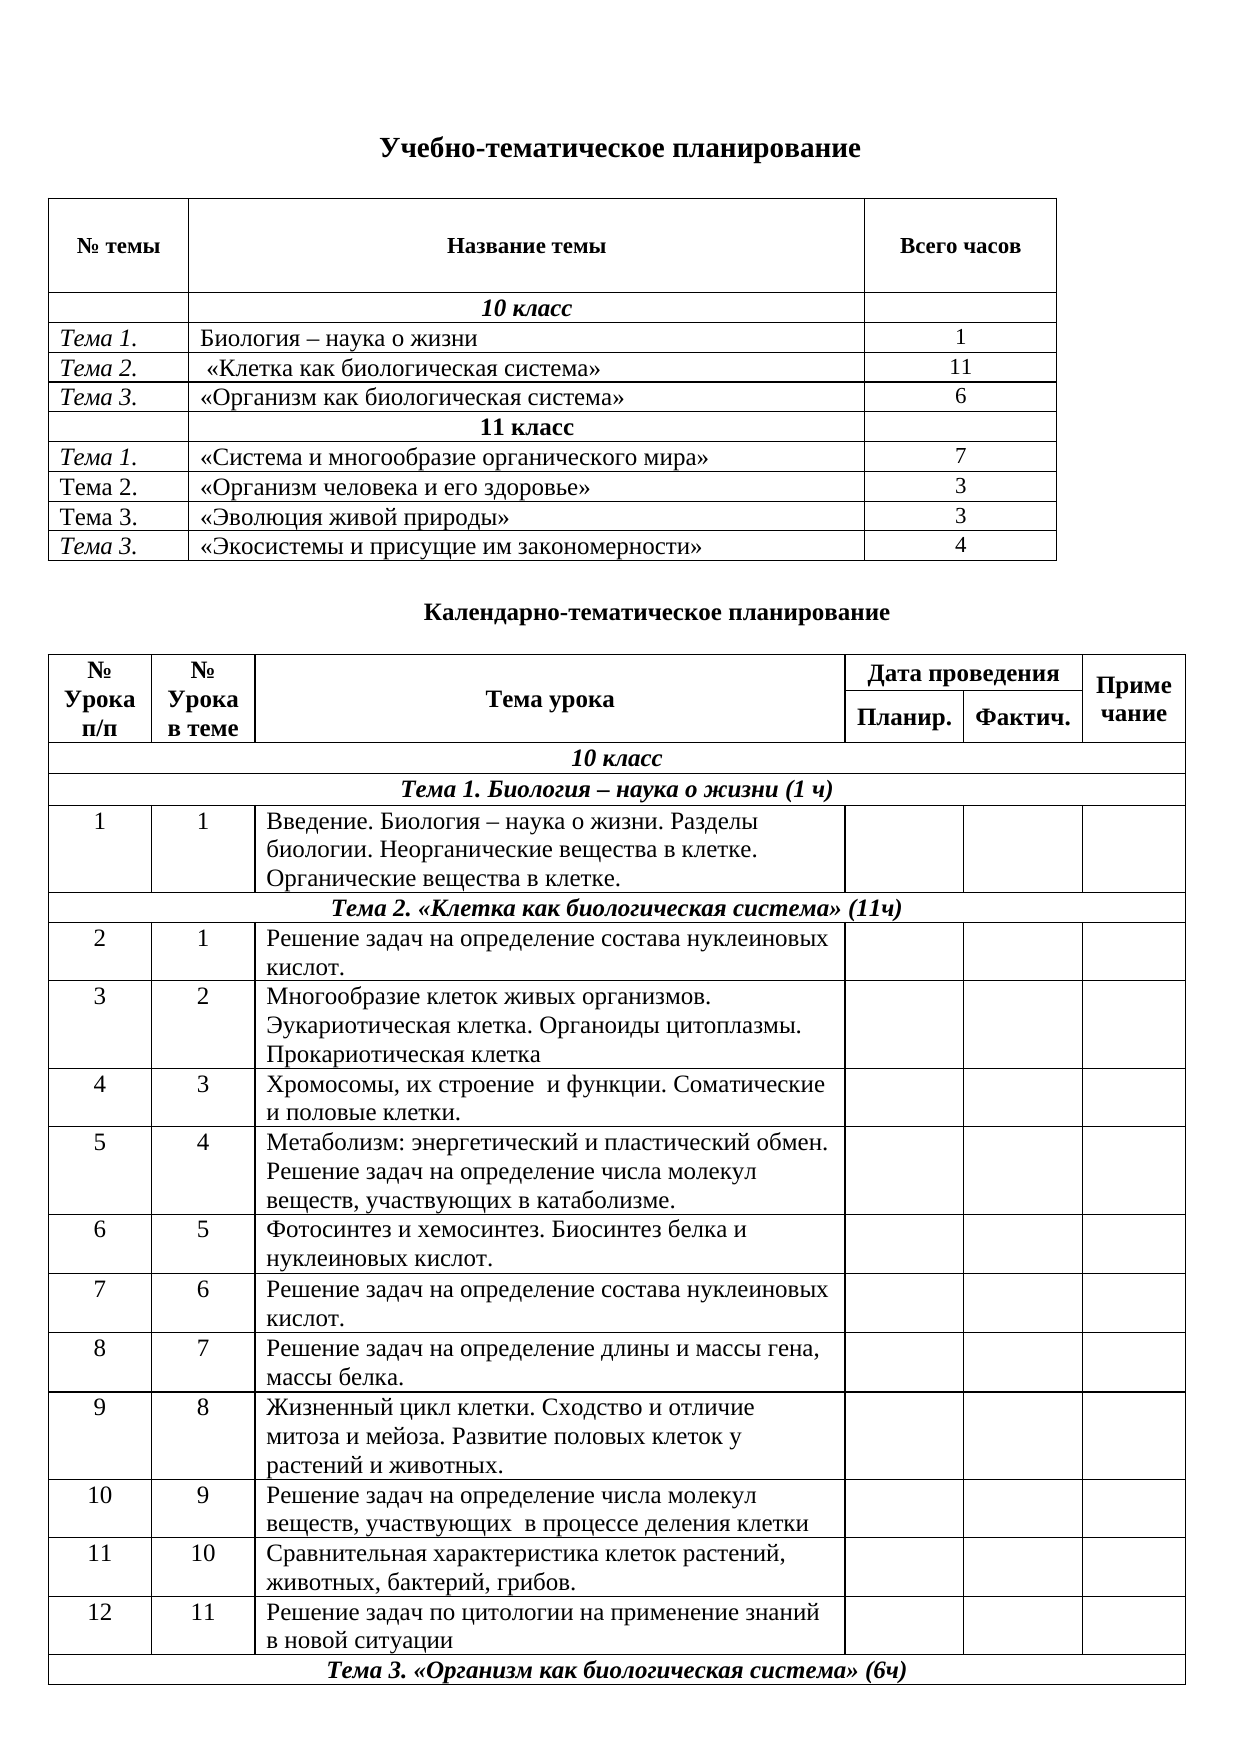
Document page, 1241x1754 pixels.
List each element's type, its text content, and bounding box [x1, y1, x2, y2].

table_cell 1 [49, 806, 151, 892]
table_header Название темы [189, 199, 864, 292]
table_cell [846, 1538, 963, 1596]
table_cell [846, 1274, 963, 1332]
table_cell [1083, 1069, 1185, 1126]
table_cell 9 [152, 1480, 254, 1537]
table_cell 4 [865, 531, 1056, 560]
table_cell 3 [865, 502, 1056, 530]
table_cell [964, 1393, 1082, 1479]
table_cell Метаболизм: энергетический и пластический обмен. Решение задач на определение числа молекул веществ, участвующих в катаболизме. [256, 1127, 844, 1213]
table_cell [1083, 1127, 1185, 1213]
table_header Тема урока [256, 655, 844, 742]
table_cell [964, 1127, 1082, 1213]
table_cell [1083, 806, 1185, 892]
table_cell Сравнительная характеристика клеток растений, животных, бактерий, грибов. [256, 1538, 844, 1596]
table_cell Введение. Биология – наука о жизни. Разделы биологии. Неорганические вещества в клетке. Органические вещества в клетке. [256, 806, 844, 892]
table_cell [846, 1393, 963, 1479]
table_cell [49, 293, 188, 322]
text Календарно-тематическое планирование [59, 597, 1181, 626]
table_cell 11 класс [189, 412, 864, 441]
table_header № темы [49, 199, 188, 292]
table_cell 6 [865, 383, 1056, 411]
table_cell 10 класс [189, 293, 864, 322]
table_cell 6 [49, 1215, 151, 1273]
table_cell 6 [152, 1274, 254, 1332]
table_cell 7 [49, 1274, 151, 1332]
table_cell 1 [152, 806, 254, 892]
table_cell [1083, 1480, 1185, 1537]
table_cell [1083, 981, 1185, 1068]
table_cell 3 [152, 1069, 254, 1126]
table_cell Решение задач на определение числа молекул веществ, участвующих в процессе деления клетки [256, 1480, 844, 1537]
table_cell [846, 1333, 963, 1391]
table_cell [1083, 1333, 1185, 1391]
table_cell 11 [865, 353, 1056, 381]
table_cell Решение задач на определение длины и массы гена, массы белка. [256, 1333, 844, 1391]
table_cell [964, 1215, 1082, 1273]
table_cell Тема 3. «Организм как биологическая система» (6ч) [49, 1655, 1185, 1684]
table_cell Решение задач по цитологии на применение знаний в новой ситуации [256, 1597, 844, 1654]
table_cell [846, 1215, 963, 1273]
table_cell Тема 3. [49, 531, 188, 560]
table_cell Жизненный цикл клетки. Сходство и отличие митоза и мейоза. Развитие половых клеток у растений и животных. [256, 1393, 844, 1479]
table_cell [846, 806, 963, 892]
table_cell Тема 2. «Клетка как биологическая система» (11ч) [49, 893, 1185, 922]
table_cell [964, 1274, 1082, 1332]
table_cell 3 [49, 981, 151, 1068]
table_cell 1 [865, 323, 1056, 352]
table_cell Тема 1. [49, 323, 188, 352]
table_cell 2 [49, 923, 151, 980]
table_cell «Организм как биологическая система» [189, 383, 864, 411]
table_cell [964, 1069, 1082, 1126]
table_cell Тема 2. [49, 472, 188, 501]
table_cell Решение задач на определение состава нуклеиновых кислот. [256, 923, 844, 980]
table_cell [846, 1069, 963, 1126]
table_cell 10 [49, 1480, 151, 1537]
table_cell [846, 1480, 963, 1537]
table_cell 12 [49, 1597, 151, 1654]
table_cell [964, 1538, 1082, 1596]
table_cell 8 [49, 1333, 151, 1391]
table_cell 1 [152, 923, 254, 980]
table_cell [964, 806, 1082, 892]
table_cell 11 [49, 1538, 151, 1596]
table_cell 10 класс [49, 743, 1185, 773]
table_header № Урока в теме [152, 655, 254, 742]
table_cell Планир. [846, 691, 963, 742]
table_cell [964, 923, 1082, 980]
table_cell 7 [152, 1333, 254, 1391]
table_cell Фотосинтез и хемосинтез. Биосинтез белка и нуклеиновых кислот. [256, 1215, 844, 1273]
table_cell [865, 293, 1056, 322]
table_cell 2 [152, 981, 254, 1068]
table_cell [964, 1480, 1082, 1537]
table_cell 9 [49, 1393, 151, 1479]
table_cell [1083, 1393, 1185, 1479]
table_cell [1083, 1274, 1185, 1332]
table_cell Фактич. [964, 691, 1082, 742]
table_cell Решение задач на определение состава нуклеиновых кислот. [256, 1274, 844, 1332]
table_cell [1083, 923, 1185, 980]
table_cell [846, 981, 963, 1068]
table_cell Хромосомы, их строение и функции. Соматические и половые клетки. [256, 1069, 844, 1126]
table_cell 3 [865, 472, 1056, 501]
table_cell [865, 412, 1056, 441]
table_header Всего часов [865, 199, 1056, 292]
table_cell 4 [152, 1127, 254, 1213]
table_cell Тема 2. [49, 353, 188, 381]
table_cell Многообразие клеток живых организмов. Эукариотическая клетка. Органоиды цитоплазмы. Прокариотическая клетка [256, 981, 844, 1068]
table_cell [1083, 1215, 1185, 1273]
table_cell Биология – наука о жизни [189, 323, 864, 352]
table_cell [964, 1333, 1082, 1391]
table_header № Урока п/п [49, 655, 151, 742]
table_cell «Экосистемы и присущие им закономерности» [189, 531, 864, 560]
table_cell Тема 3. [49, 383, 188, 411]
table_cell Тема 1. [49, 442, 188, 471]
table_header Дата проведения [846, 655, 1082, 690]
table_cell [846, 1597, 963, 1654]
table_cell [964, 1597, 1082, 1654]
table_cell «Организм человека и его здоровье» [189, 472, 864, 501]
table_cell [49, 412, 188, 441]
table_cell 5 [49, 1127, 151, 1213]
table_cell «Эволюция живой природы» [189, 502, 864, 530]
table_cell «Клетка как биологическая система» [189, 353, 864, 381]
table_cell [1083, 1538, 1185, 1596]
table_cell 4 [49, 1069, 151, 1126]
table_cell Тема 3. [49, 502, 188, 530]
table_cell [846, 923, 963, 980]
table_cell 11 [152, 1597, 254, 1654]
table_cell Тема 1. Биология – наука о жизни (1 ч) [49, 774, 1185, 805]
table_header Примечание [1083, 655, 1185, 742]
table_cell 8 [152, 1393, 254, 1479]
table_cell 10 [152, 1538, 254, 1596]
table_cell [846, 1127, 963, 1213]
text Учебно-тематическое планирование [59, 130, 1181, 164]
table_cell 7 [865, 442, 1056, 471]
table_cell [1083, 1597, 1185, 1654]
table_cell 5 [152, 1215, 254, 1273]
table_cell «Система и многообразие органического мира» [189, 442, 864, 471]
table_cell [964, 981, 1082, 1068]
